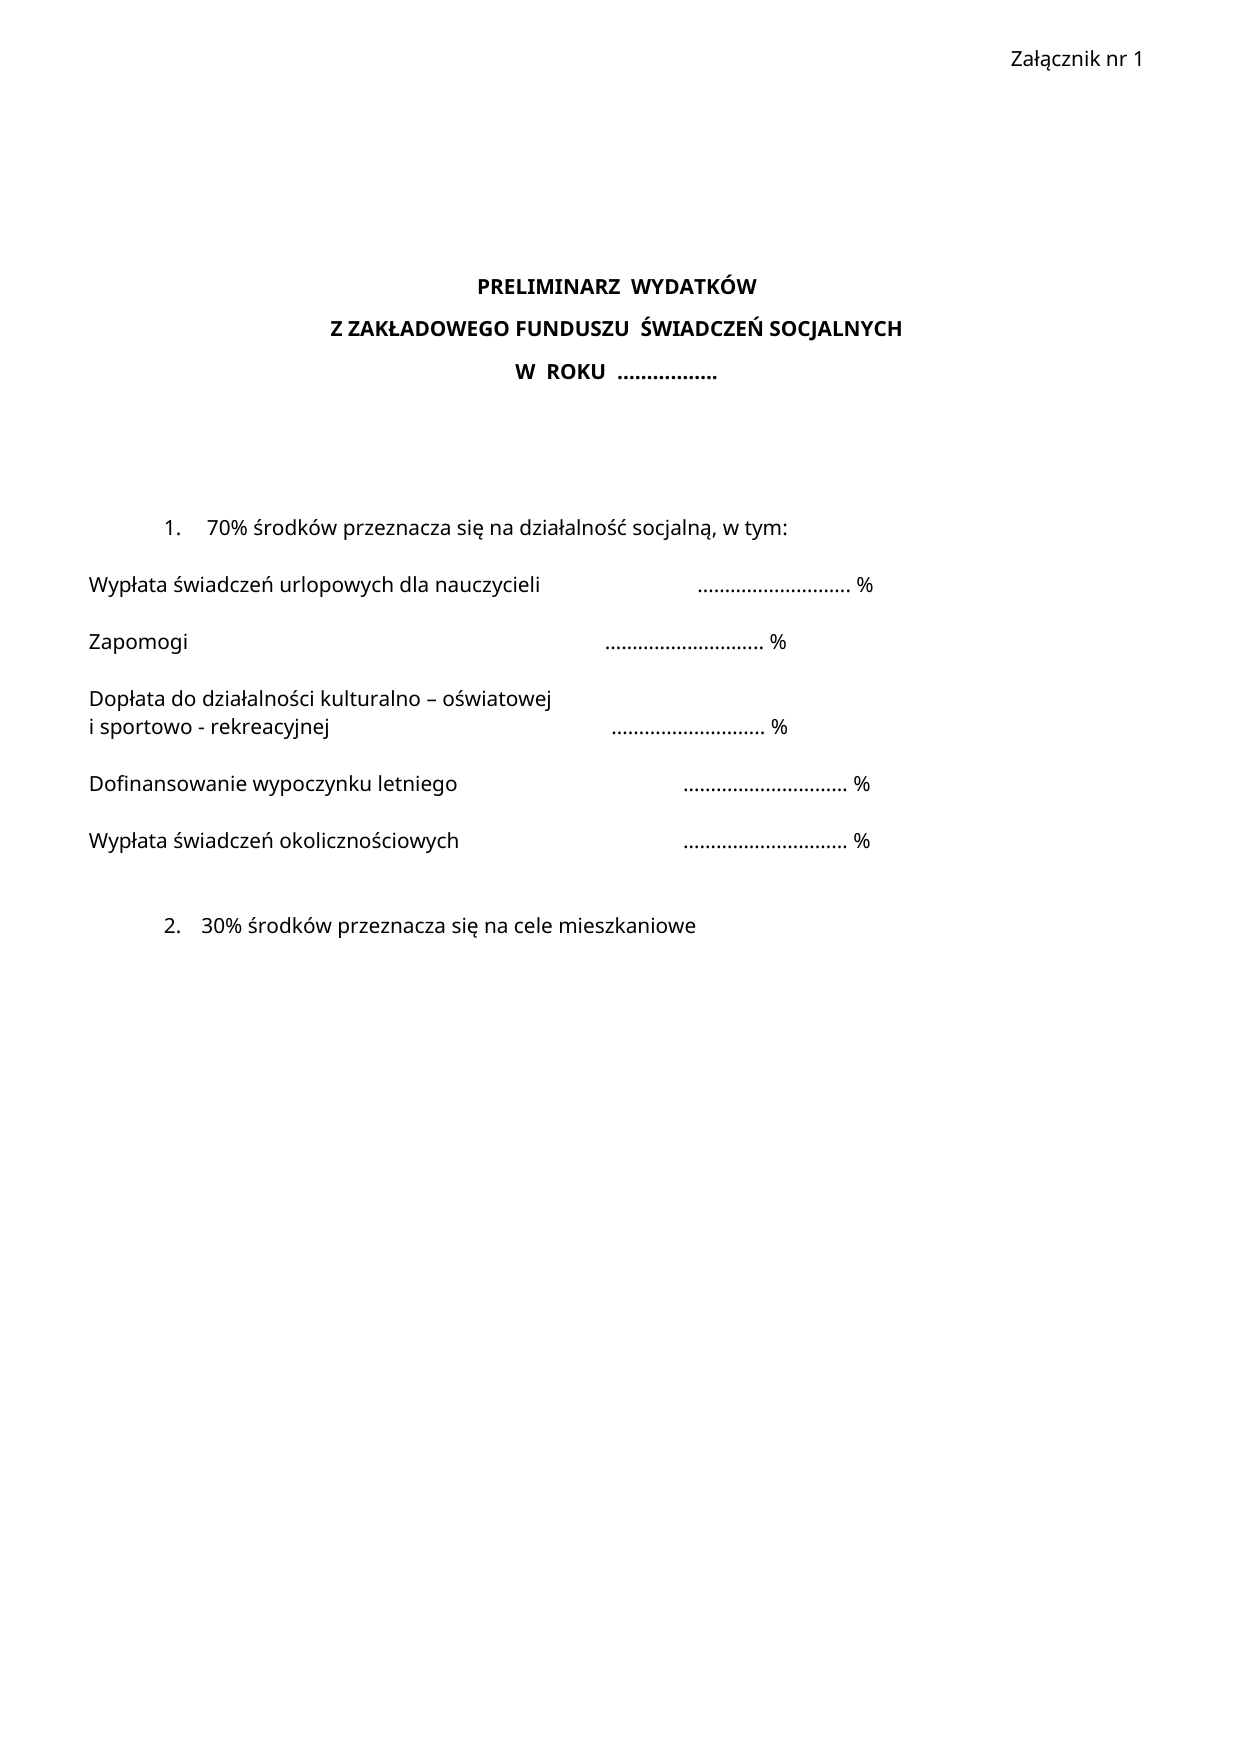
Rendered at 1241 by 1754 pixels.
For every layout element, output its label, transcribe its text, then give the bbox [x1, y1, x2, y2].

text Dopłata do działalności kulturalno – oświatowej i sportowo - rekreacyjnej ……………..……….. % [89, 684, 1144, 741]
text Wypłata świadczeń okolicznościowych ………………………… % [89, 826, 1144, 855]
text Zapomogi ……………………….. % [89, 627, 1144, 656]
text PRELIMINARZ WYDATKÓW [89, 272, 1144, 300]
list 30% środków przeznacza się na cele mieszkaniowe [164, 912, 1144, 940]
text Wypłata świadczeń urlopowych dla nauczycieli ………………………. % [89, 570, 1144, 599]
list 70% środków przeznacza się na działalność socjalną, w tym: [164, 513, 1144, 542]
text Z ZAKŁADOWEGO FUNDUSZU ŚWIADCZEŃ SOCJALNYCH [89, 314, 1144, 343]
text W ROKU …………….. [89, 357, 1144, 386]
text Załącznik nr 1 [89, 44, 1144, 73]
text Dofinansowanie wypoczynku letniego ………………………… % [89, 769, 1144, 798]
